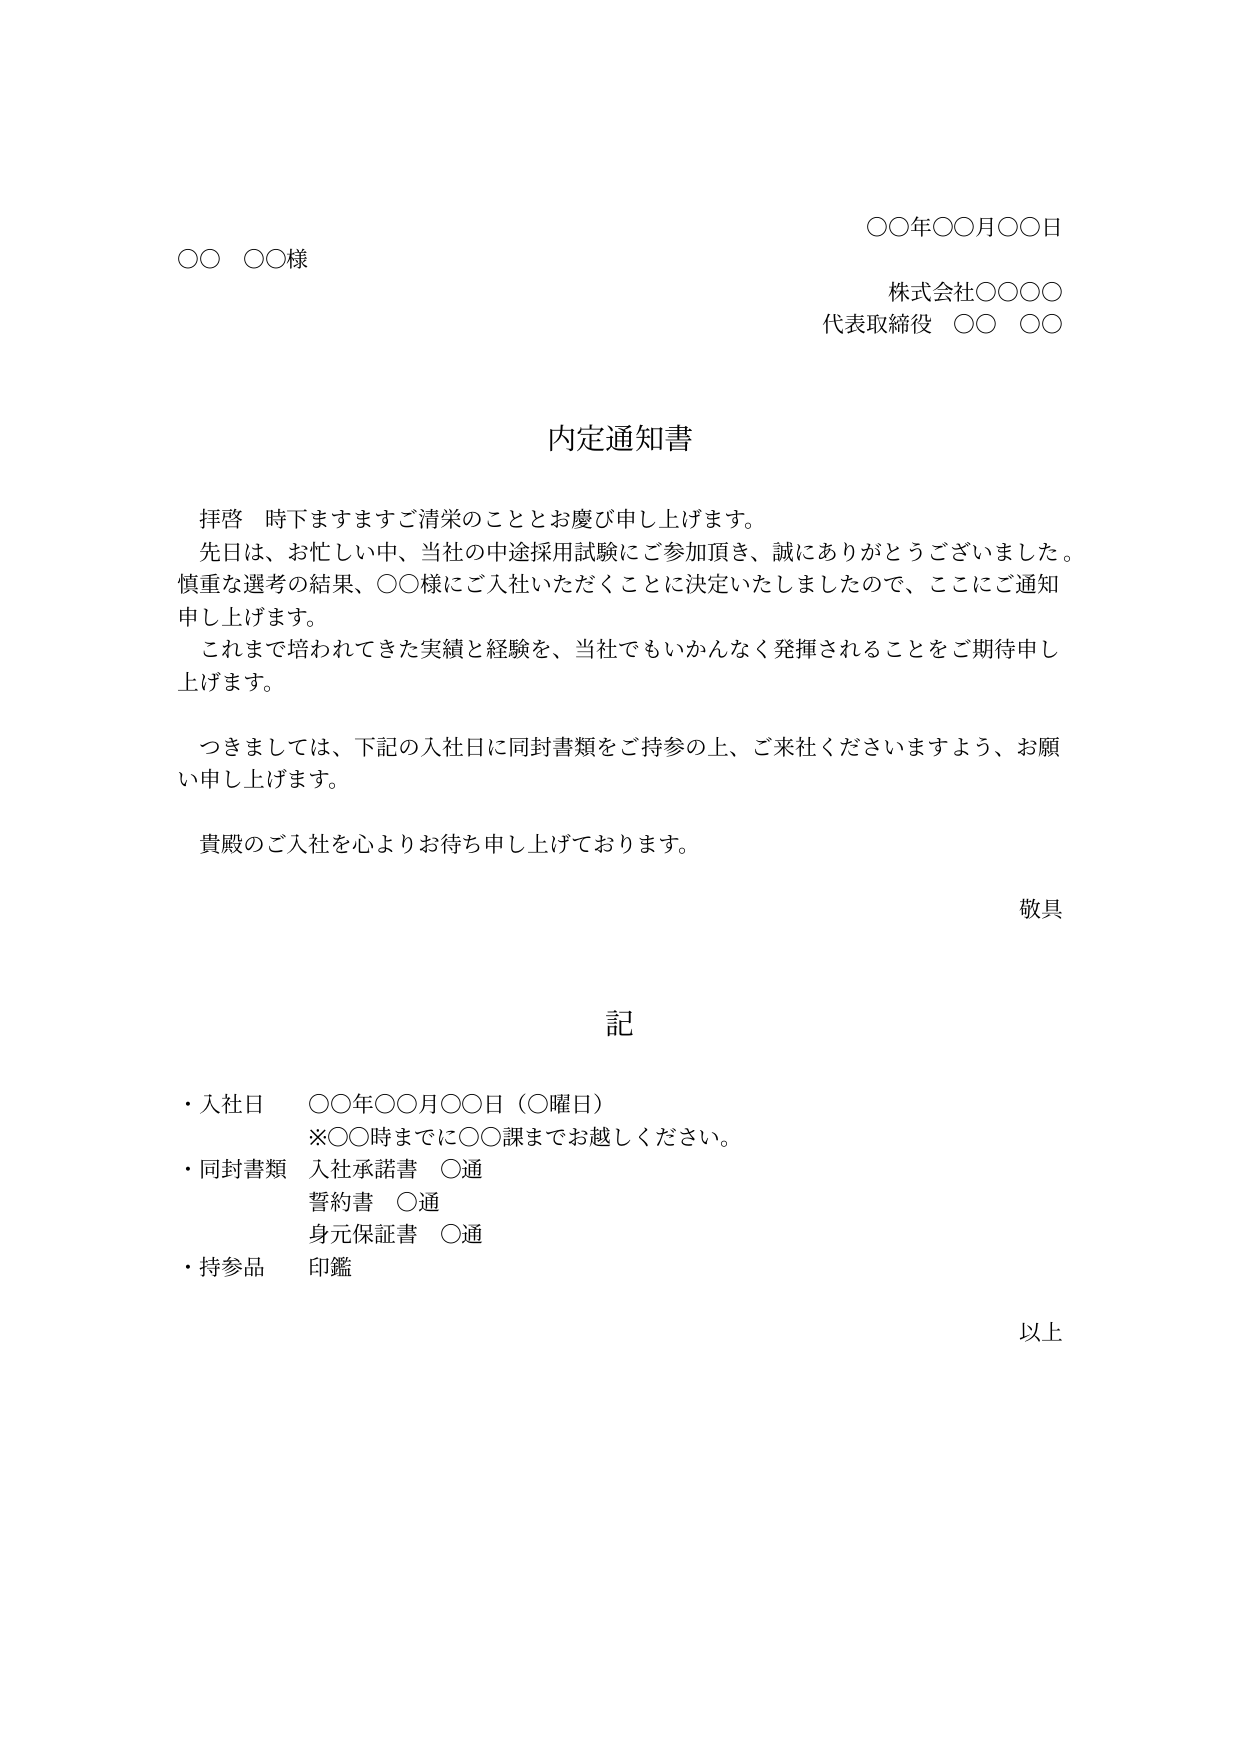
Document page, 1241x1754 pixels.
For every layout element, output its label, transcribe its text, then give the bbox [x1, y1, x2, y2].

text ・同封書類 入社承諾書 〇通 [177, 1152, 1063, 1184]
text ※〇〇時までに〇〇課までお越しください。 [265, 1119, 1063, 1152]
text 誓約書 〇通 [265, 1184, 1063, 1217]
text 貴殿のご入社を心よりお待ち申し上げております。 [177, 827, 1063, 859]
text つきましては、下記の入社日に同封書類をご持参の上、ご来社くださいますよう、お願い申し上げます。 [177, 729, 1063, 794]
text 記 [177, 989, 1063, 1054]
text 身元保証書 〇通 [265, 1217, 1063, 1249]
text 代表取締役 〇〇 〇〇 [177, 307, 1063, 339]
text 拝啓 時下ますますご清栄のこととお慶び申し上げます。 [177, 502, 1063, 534]
text 先日は、お忙しい中、当社の中途採用試験にご参加頂き、誠にありがとうございました。慎重な選考の結果、○○様にご入社いただくことに決定いたしましたので、ここにご通知申し上げます。 [177, 534, 1063, 632]
text 内定通知書 [177, 404, 1063, 469]
text ・持参品 印鑑 [177, 1249, 1063, 1282]
text 以上 [177, 1314, 1063, 1347]
text これまで培われてきた実績と経験を、当社でもいかんなく発揮されることをご期待申し上げます。 [177, 632, 1063, 697]
text 〇〇 〇〇様 [177, 242, 1063, 274]
text ・入社日 〇〇年〇〇月〇〇日（〇曜日） [177, 1087, 1063, 1119]
text 〇〇年〇〇月〇〇日 [177, 209, 1063, 242]
text 敬具 [177, 892, 1063, 924]
text 株式会社〇〇〇〇 [177, 274, 1063, 307]
